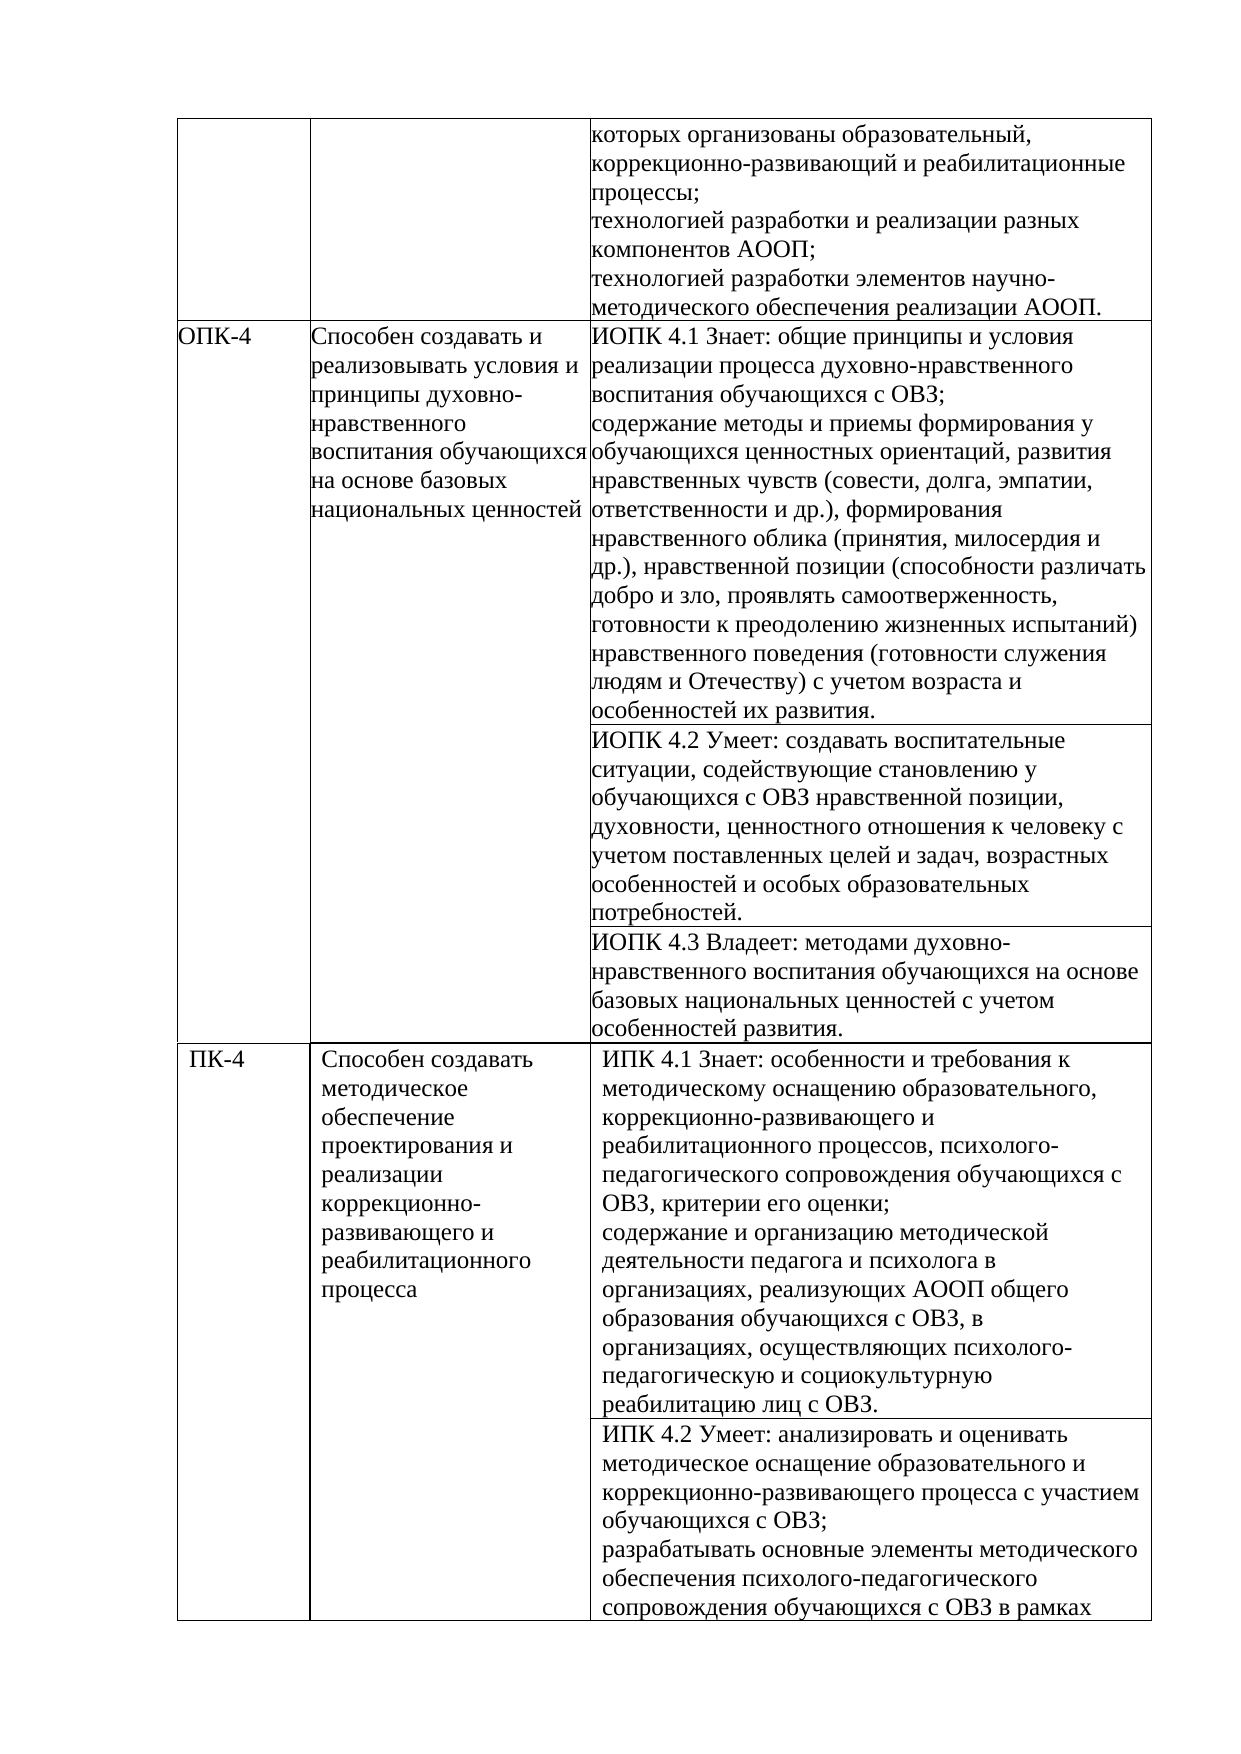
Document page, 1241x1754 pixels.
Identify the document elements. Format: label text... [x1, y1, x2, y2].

table_cell ОПК-4 [178, 321, 310, 1042]
table_header ПК-4 [178, 1044, 309, 1620]
table_cell Способен создавать и реализовывать условия и принципы духовно-нравственного воспитания обучающихся на основе базовых национальных ценностей [311, 321, 590, 1042]
table_cell ИОПК 4.3 Владеет: методами духовно-нравственного воспитания обучающихся на основе базовых национальных ценностей с учетом особенностей развития. [591, 927, 1151, 1042]
table_header ИПК 4.1 Знает: особенности и требования к методическому оснащению образовательного, коррекционно-развивающего и реабилитационного процессов, психолого-педагогического сопровождения обучающихся с ОВЗ, критерии его оценки; содержание и организацию методической деятельности педагога и психолога в организациях, реализующих АООП общего образования обучающихся с ОВЗ, в организациях, осуществляющих психолого- педагогическую и социокультурную реабилитацию лиц с ОВЗ. [591, 1044, 1151, 1418]
table_header Способен создавать методическое обеспечение проектирования и реализации коррекционно-развивающего и реабилитационного процесса [311, 1044, 590, 1620]
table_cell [591, 1419, 1151, 1620]
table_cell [591, 119, 1151, 320]
table_cell ИОПК 4.1 Знает: общие принципы и условия реализации процесса духовно-нравственного воспитания обучающихся с ОВЗ; содержание методы и приемы формирования у обучающихся ценностных ориентаций, развития нравственных чувств (совести, долга, эмпатии, ответственности и др.), формирования нравственного облика (принятия, милосердия и др.), нравственной позиции (способности различать добро и зло, проявлять самоотверженность, готовности к преодолению жизненных испытаний) нравственного поведения (готовности служения людям и Отечеству) с учетом возраста и особенностей их развития. [591, 321, 1151, 724]
table_cell ИОПК 4.2 Умеет: создавать воспитательные ситуации, содействующие становлению у обучающихся с ОВЗ нравственной позиции, духовности, ценностного отношения к человеку с учетом поставленных целей и задач, возрастных особенностей и особых образовательных потребностей. [591, 725, 1151, 926]
